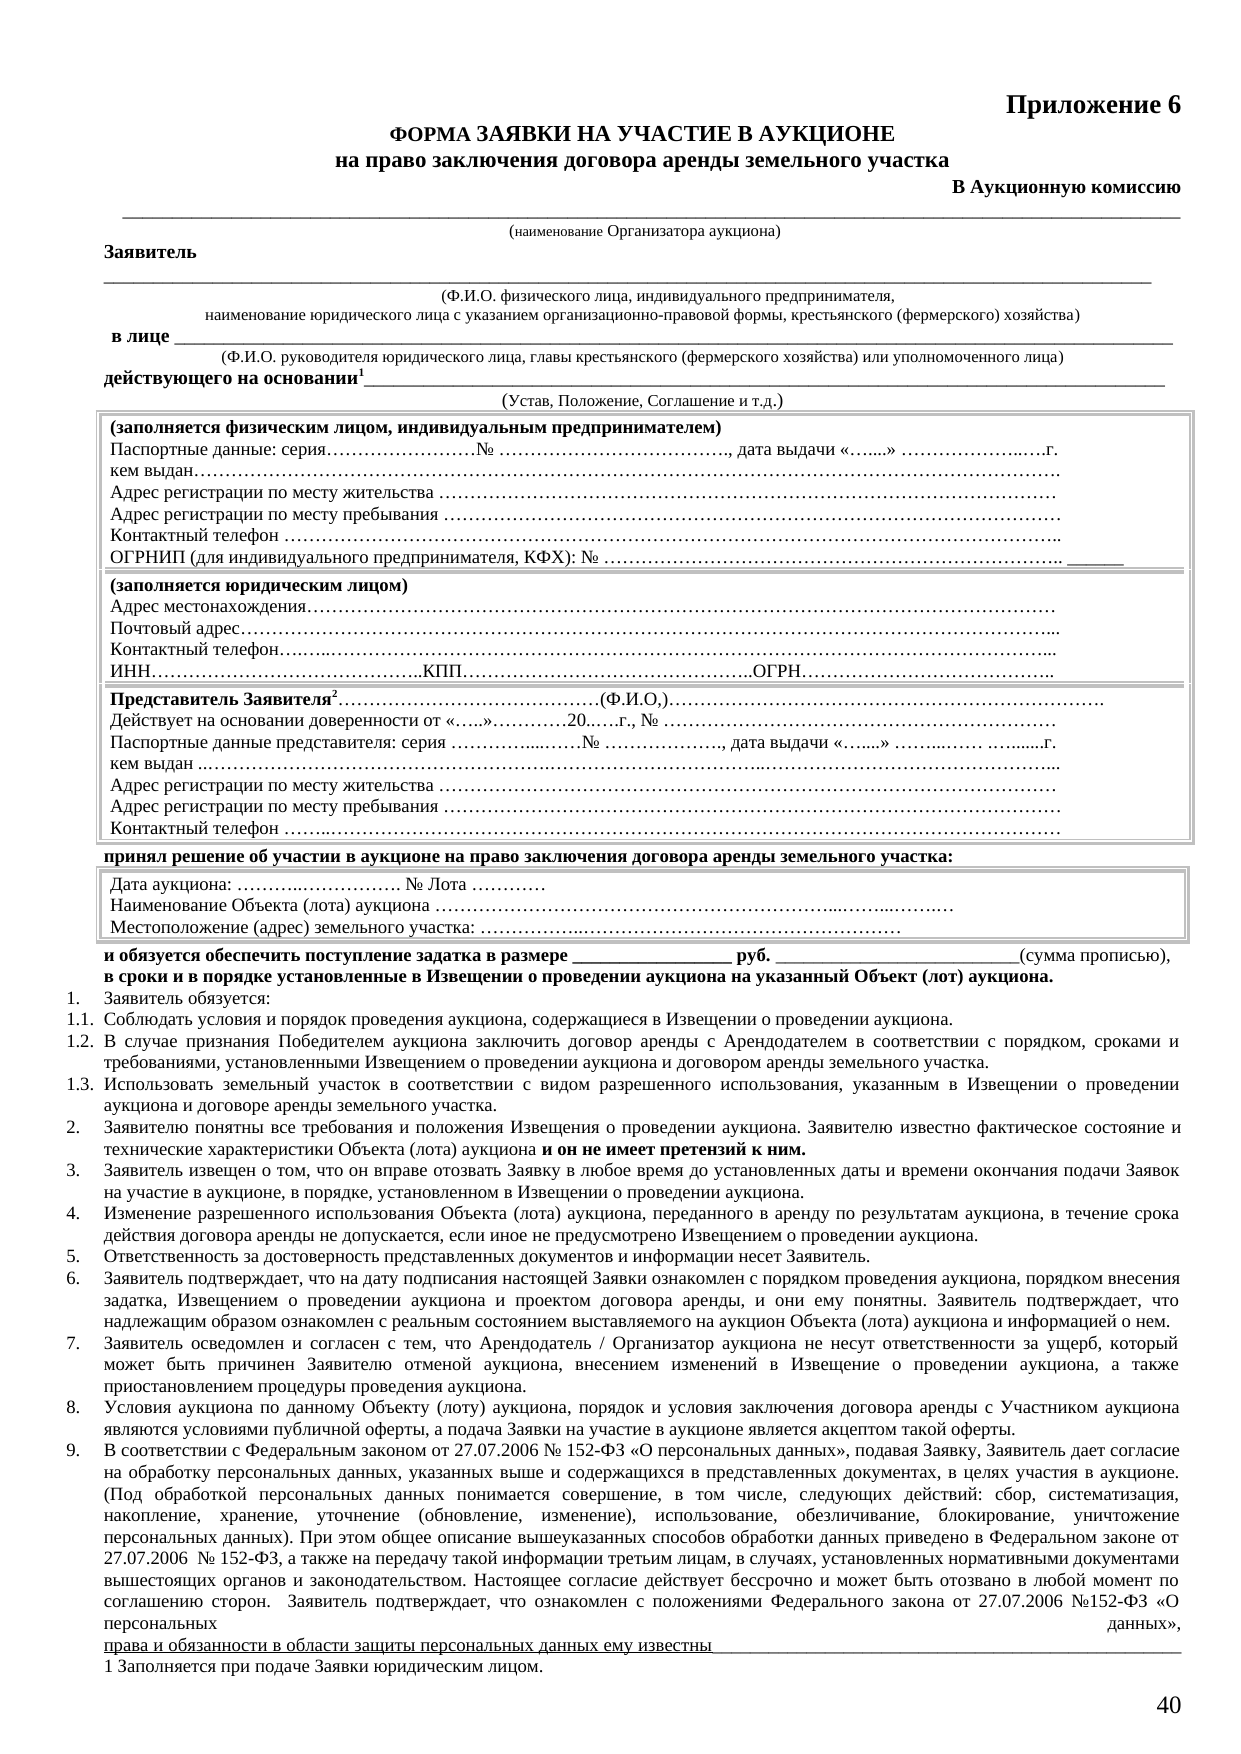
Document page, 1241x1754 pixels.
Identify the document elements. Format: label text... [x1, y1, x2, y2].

text (Устав, Положение, Соглашение и т.д.) [103, 388, 1181, 410]
list В соответствии с Федеральным законом от 27.07.2006 № 152-ФЗ «О персональных данных», подавая Заявку, Заявитель дает согласие на обработку персональных данных, указанных выше и содержащихся в представленных документах, в целях участия в аукционе. (Под обработкой персональных данных понимается совершение, в том числе, следующих действий: сбор, систематизация, накопление, хранение, уточнение (обновление, изменение), использование, обезличивание, блокирование, уничтожение персональных данных). При этом общее описание вышеуказанных способов обработки данных приведено в Федеральном законе от 27.07.2006 № 152-ФЗ, а также на передачу такой информации третьим лицам, в случаях, установленных нормативными документами вышестоящих органов и законодательством. Настоящее согласие действует бессрочно и может быть отозвано в любой момент по соглашению сторон. Заявитель подтверждает, что ознакомлен с положениями Федерального закона от 27.07.2006 №152-ФЗ «О персональных данных», права и обязанности в области защиты персональных данных ему известны__________________________________________________ 1 Заполняется при подаче Заявки юридическим лицом. [66, 1439, 1181, 1677]
table_cell (заполняется юридическим лицом) Адрес местонахождения………………………………………………………………………………………………………… Почтовый адрес…………………………………………………………………………………………………………………... Контактный телефон….…..……………………………………………………………………………………………………... ИНН……………………………………..КПП………………………………………..ОГРН………………………………….. [99, 567, 1192, 681]
list Использовать земельный участок в соответствии с видом разрешенного использования, указанным в Извещении о проведении аукциона и договоре аренды земельного участка. [66, 1073, 1181, 1116]
list Заявитель обязуется: [66, 987, 1181, 1008]
subtitle Приложение 6 [43, 89, 1181, 120]
list В случае признания Победителем аукциона заключить договор аренды с Арендодателем в соответствии с порядком, сроками и требованиями, установленными Извещением о проведении аукциона и договором аренды земельного участка. [66, 1030, 1181, 1073]
list Условия аукциона по данному Объекту (лоту) аукциона, порядок и условия заключения договора аренды с Участником аукциона являются условиями публичной оферты, а подача Заявки на участие в аукционе является акцептом такой оферты. [66, 1396, 1181, 1439]
text (Ф.И.О. физического лица, индивидуального предпринимателя, наименование юридического лица с указанием организационно-правовой формы, крестьянского (фермерского) хозяйства) [103, 285, 1181, 324]
text в сроки и в порядке установленные в Извещении о проведении аукциона на указанный Объект (лот) аукциона. [103, 965, 1181, 987]
text (Ф.И.О. руководителя юридического лица, главы крестьянского (фермерского хозяйства) или уполномоченного лица) [103, 346, 1181, 366]
table_cell Представитель Заявителя2……………………………………(Ф.И.О,)……………………………………………………………. Действует на основании доверенности от «…..»…………20..….г., № ……………………………………………………… Паспортные данные представителя: серия …………....……№ ………………., дата выдачи «…....» ……...…… .….......г. кем выдан ..……………………………………………….……………………………..………………………………………... Адрес регистрации по месту жительства ……………………………………………………………………………………… Адрес регистрации по месту пребывания ……………………………………………………………………………………… Контактный телефон ……..……………………………………………………………………………………………………… [99, 681, 1192, 838]
list Заявитель подтверждает, что на дату подписания настоящей Заявки ознакомлен с порядком проведения аукциона, порядком внесения задатка, Извещением о проведении аукциона и проектом договора аренды, и они ему понятны. Заявитель подтверждает, что надлежащим образом ознакомлен с реальным состоянием выставляемого на аукцион Объекта (лота) аукциона и информацией о нем. [66, 1267, 1181, 1332]
text действующего на основании1_________________________________________________________________________________ [103, 366, 1181, 388]
text В Аукционную комиссию [103, 175, 1181, 198]
text (наименование Организатора аукциона) [103, 221, 1181, 240]
list Заявителю понятны все требования и положения Извещения о проведении аукциона. Заявителю известно фактическое состояние и технические характеристики Объекта (лота) аукциона и он не имеет претензий к ним. [66, 1116, 1181, 1159]
text Заявитель __________________________________________________________________________________________________________ [103, 240, 1181, 285]
text принял решение об участии в аукционе на право заключения договора аренды земельного участка: [103, 845, 1181, 866]
list Заявитель извещен о том, что он вправе отозвать Заявку в любое время до установленных даты и времени окончания подачи Заявок на участие в аукционе, в порядке, установленном в Извещении о проведении аукциона. [66, 1159, 1181, 1202]
list Ответственность за достоверность представленных документов и информации несет Заявитель. [66, 1245, 1181, 1267]
text ___________________________________________________________________________________________________________ [103, 198, 1181, 221]
list Изменение разрешенного использования Объекта (лота) аукциона, переданного в аренду по результатам аукциона, в течение срока действия договора аренды не допускается, если иное не предусмотрено Извещением о проведении аукциона. [66, 1202, 1181, 1245]
table_header Дата аукциона: ………..……………. № Лота ………… Наименование Объекта (лота) аукциона ………………………………………………………...……...…….… Местоположение (адрес) земельного участка: ……………..…………………………………………… [102, 873, 1184, 937]
list Заявитель осведомлен и согласен с тем, что Арендодатель / Организатор аукциона не несут ответственности за ущерб, который может быть причинен Заявителю отменой аукциона, внесением изменений в Извещение о проведении аукциона, а также приостановлением процедуры проведения аукциона. [66, 1332, 1181, 1396]
table_header (заполняется физическим лицом, индивидуальным предпринимателем) Паспортные данные: серия……………………№ ………………………………., дата выдачи «…....» ………………..….г. кем выдан…………………………………………………………………………………………………………………………. Адрес регистрации по месту жительства ……………………………………………………………………………………… Адрес регистрации по месту пребывания ……………………………………………………………………………………… Контактный телефон …………………………………………………………………………………………………………….. ОГРНИП (для индивидуального предпринимателя, КФХ): № ……………………………………………………………….. ______ [102, 416, 1189, 567]
text на право заключения договора аренды земельного участка [103, 146, 1181, 172]
text и обязуется обеспечить поступление задатка в размере _________________ руб. __________________________(сумма прописью), [103, 944, 1181, 965]
list Соблюдать условия и порядок проведения аукциона, содержащиеся в Извещении о проведении аукциона. [66, 1008, 1181, 1030]
text в лице _____________________________________________________________________________________________________ [103, 324, 1181, 346]
text ФОРМА ЗАЯВКИ НА УЧАСТИЕ В АУКЦИОНЕ [103, 120, 1181, 146]
